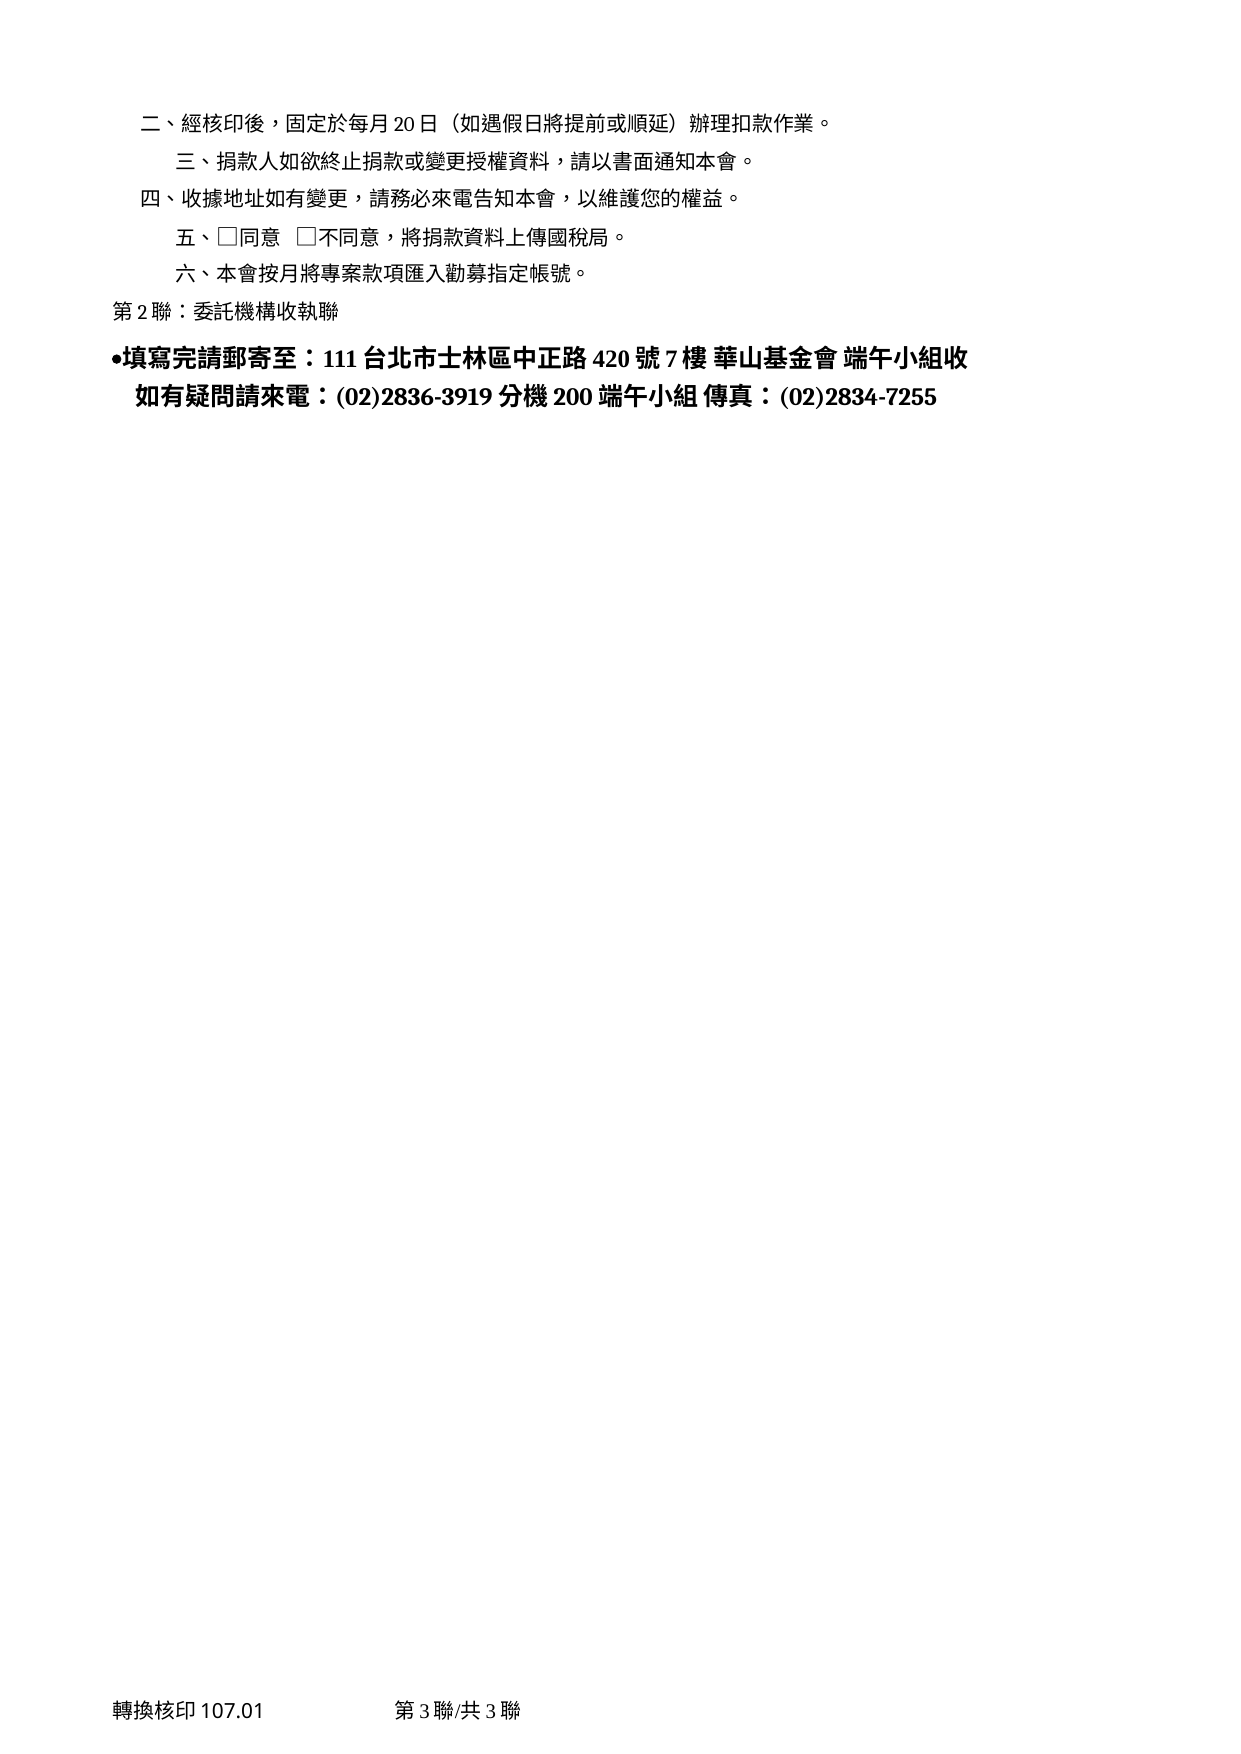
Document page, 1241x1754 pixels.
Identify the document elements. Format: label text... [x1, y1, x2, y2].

text 第2聯：委託機構收執聯 [112, 291, 1047, 329]
text 填寫完請郵寄至：111台北市士林區中正路420號7樓 華山基金會 端午小組收 [112, 338, 1102, 376]
text 三、捐款人如欲終止捐款或變更授權資料，請以書面通知本會。 [112, 141, 1128, 179]
text 六、本會按月將專案款項匯入勸募指定帳號。 [112, 254, 1047, 291]
text 四、收據地址如有變更，請務必來電告知本會，以維護您的權益。 [112, 179, 1128, 216]
text 二、經核印後，固定於每月20日（如遇假日將提前或順延）辦理扣款作業。 [112, 104, 1128, 141]
text 五、□同意 □不同意，將捐款資料上傳國稅局。 [112, 216, 1047, 254]
text 如有疑問請來電：(02)2836-3919 分機200 端午小組 傳真：(02)2834-7255 [110, 376, 1102, 413]
